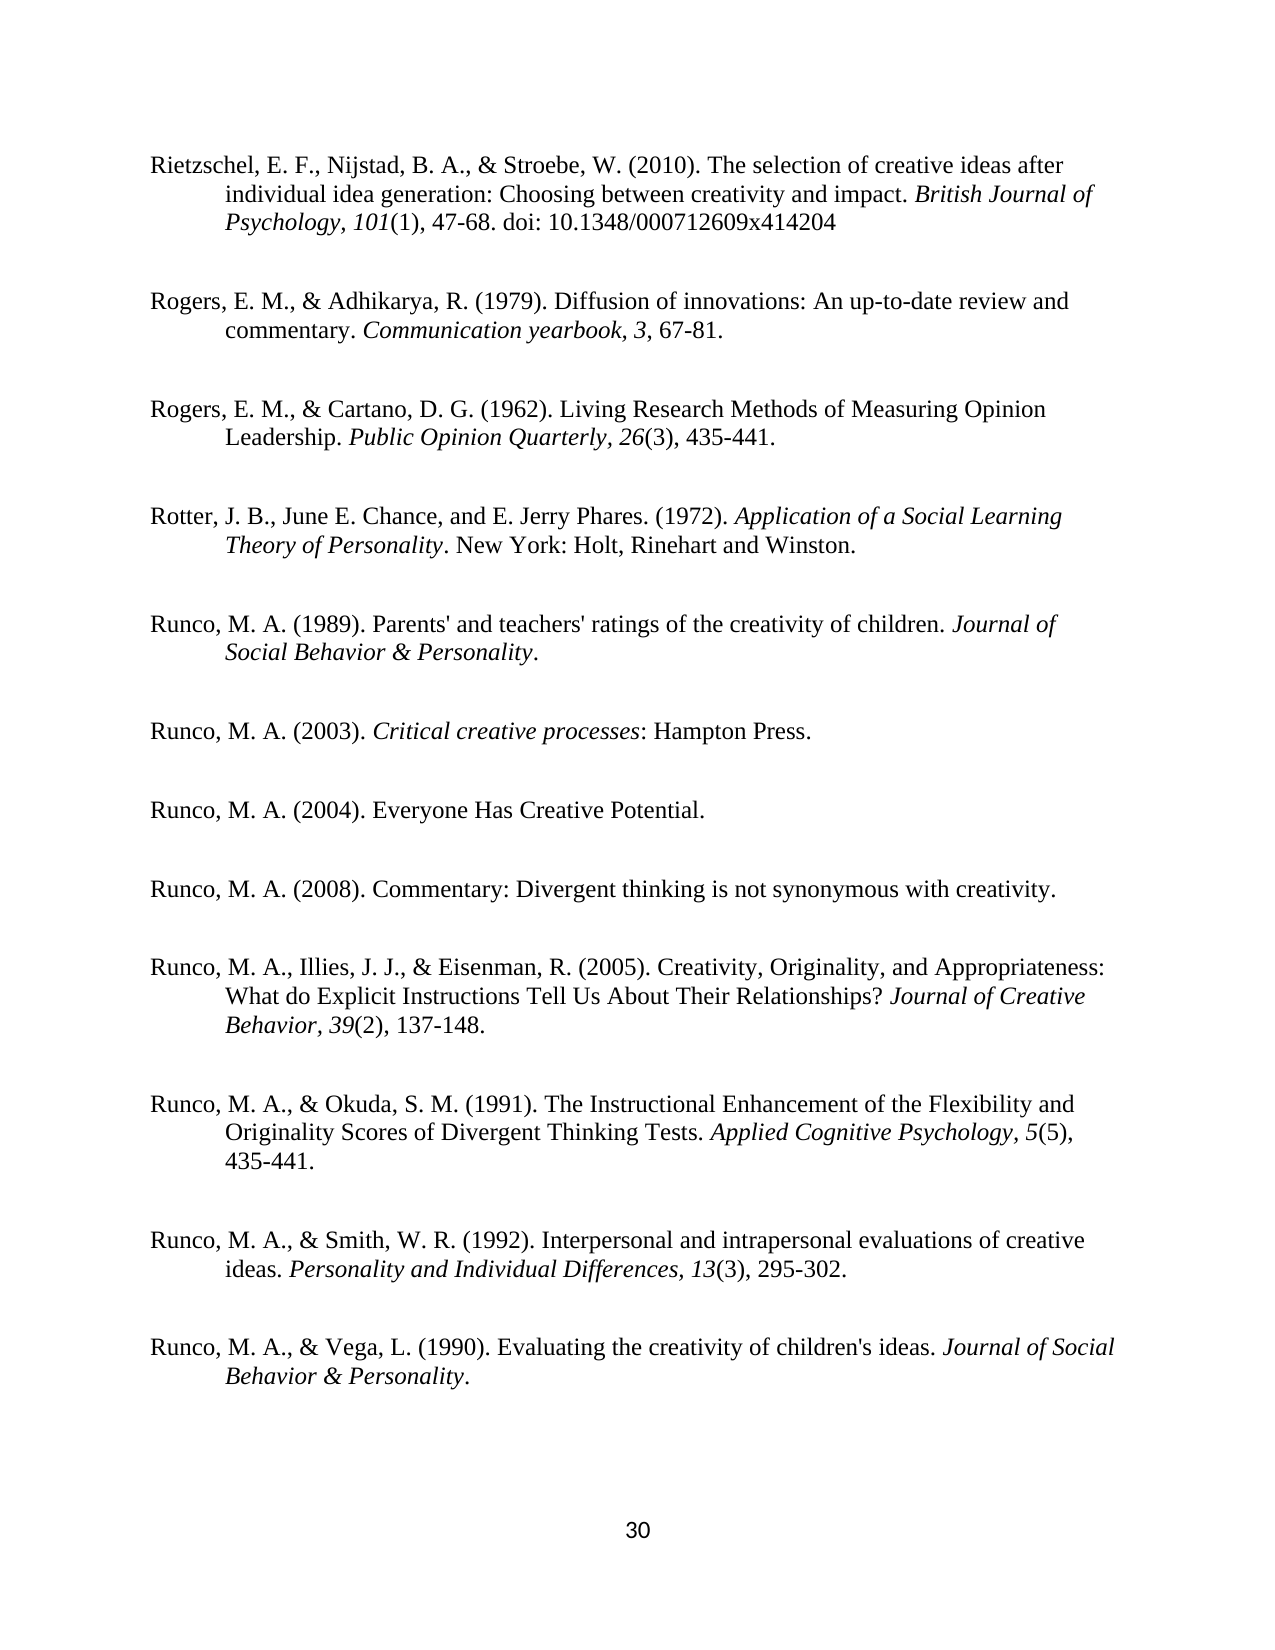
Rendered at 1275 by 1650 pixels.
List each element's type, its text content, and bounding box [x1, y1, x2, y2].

text Runco, M. A., & Vega, L. (1990). Evaluating the creativity of children's ideas. Journal of Social Behavior & Personality. [150, 1332, 1125, 1390]
text Runco, M. A., & Smith, W. R. (1992). Interpersonal and intrapersonal evaluations of creative ideas. Personality and Individual Differences, 13(3), 295-302. [150, 1225, 1125, 1282]
text Rotter, J. B., June E. Chance, and E. Jerry Phares. (1972). Application of a Social Learning Theory of Personality. New York: Holt, Rinehart and Winston. [150, 501, 1125, 559]
text Runco, M. A. (2003). Critical creative processes: Hampton Press. [150, 716, 1125, 745]
text Runco, M. A., & Okuda, S. M. (1991). The Instructional Enhancement of the Flexibility and Originality Scores of Divergent Thinking Tests. Applied Cognitive Psychology, 5(5), 435-441. [150, 1089, 1125, 1175]
text Runco, M. A. (2008). Commentary: Divergent thinking is not synonymous with creativity. [150, 874, 1125, 902]
text Runco, M. A. (1989). Parents' and teachers' ratings of the creativity of children. Journal of Social Behavior & Personality. [150, 609, 1125, 666]
text Runco, M. A., Illies, J. J., & Eisenman, R. (2005). Creativity, Originality, and Appropriateness: What do Explicit Instructions Tell Us About Their Relationships? Journal of Creative Behavior, 39(2), 137-148. [150, 952, 1125, 1039]
text Runco, M. A. (2004). Everyone Has Creative Potential. [150, 795, 1125, 824]
text Rogers, E. M., & Cartano, D. G. (1962). Living Research Methods of Measuring Opinion Leadership. Public Opinion Quarterly, 26(3), 435-441. [150, 394, 1125, 451]
text Rogers, E. M., & Adhikarya, R. (1979). Diffusion of innovations: An up-to-date review and commentary. Communication yearbook, 3, 67-81. [150, 286, 1125, 344]
text Rietzschel, E. F., Nijstad, B. A., & Stroebe, W. (2010). The selection of creative ideas after individual idea generation: Choosing between creativity and impact. British Journal of Psychology, 101(1), 47-68. doi: 10.1348/000712609x414204 [150, 150, 1125, 236]
